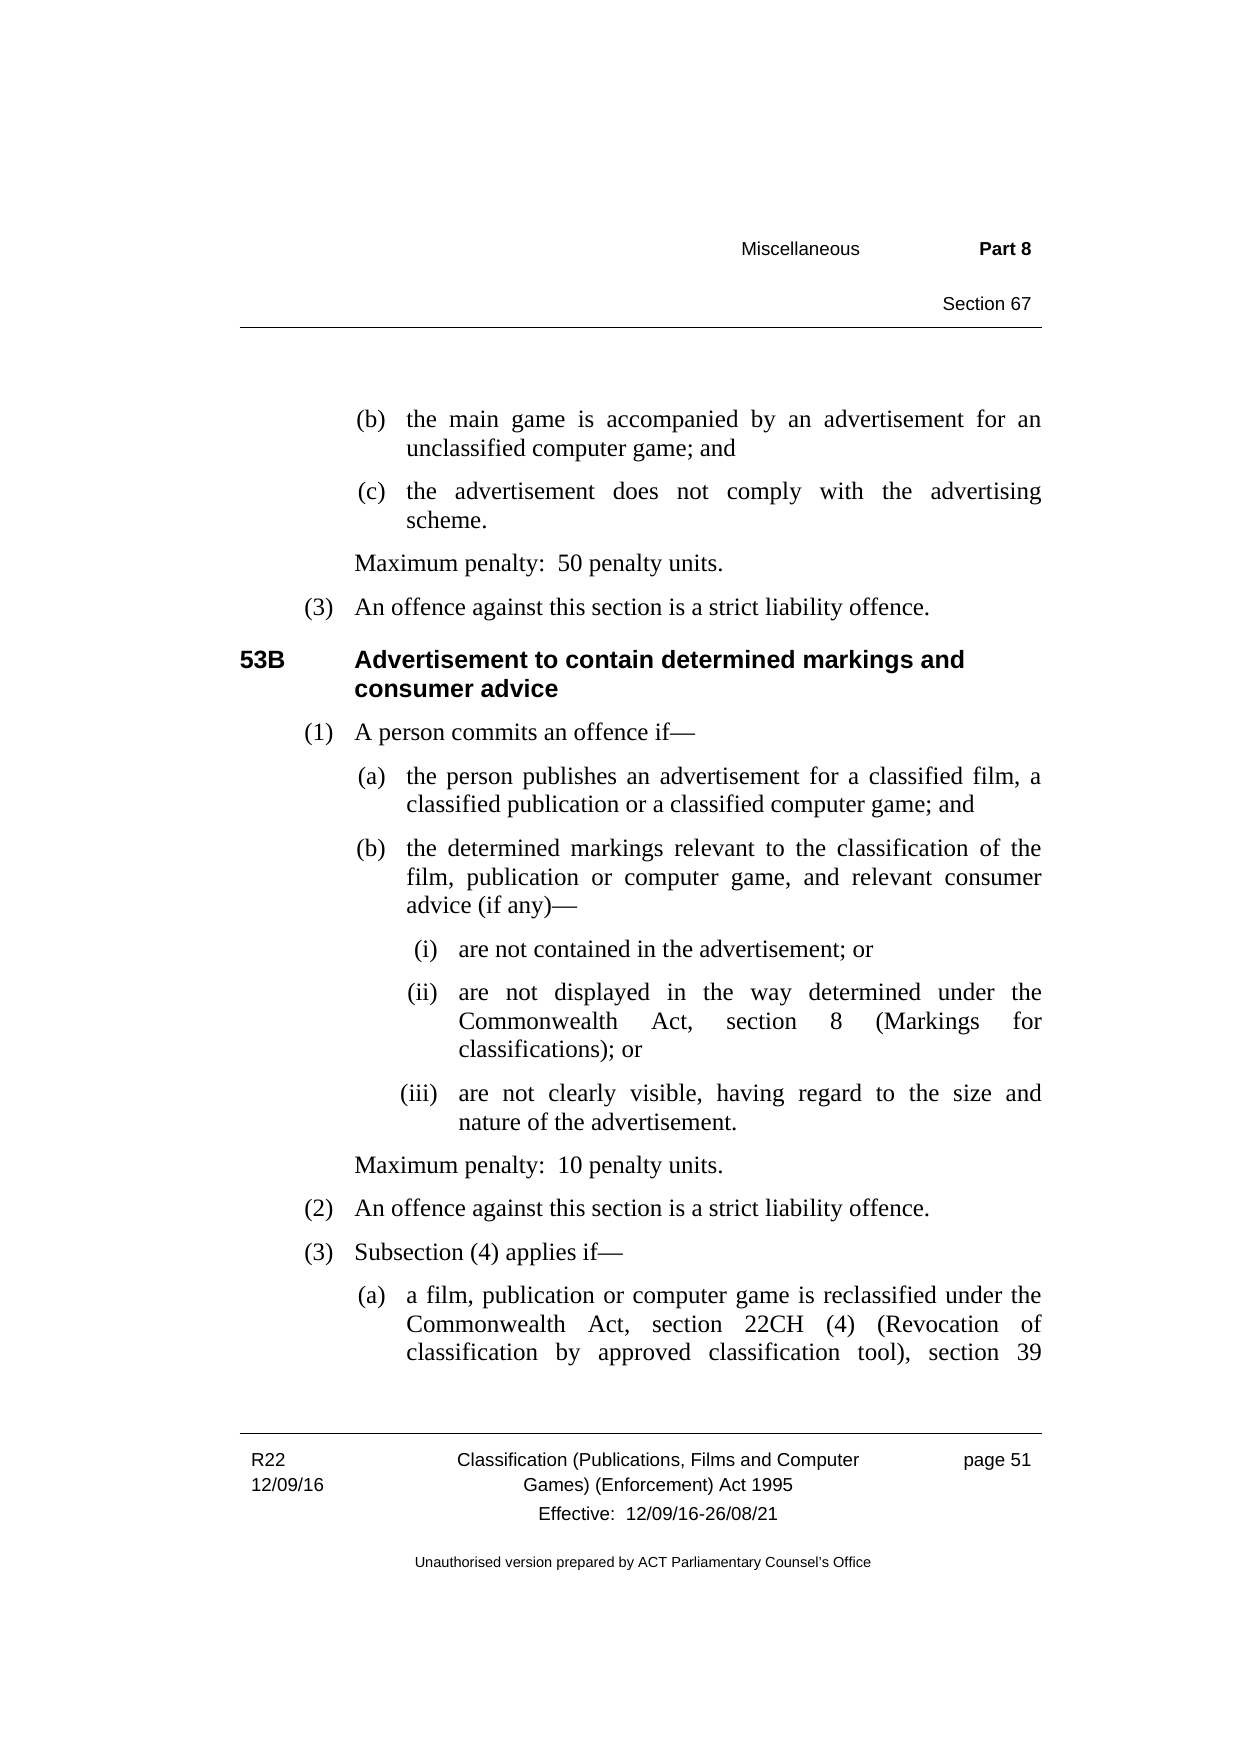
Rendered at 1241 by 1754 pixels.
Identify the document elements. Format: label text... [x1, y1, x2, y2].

text Maximum penalty: 50 penalty units. [354, 548, 1042, 577]
text (ii) are not displayed in the way determined under the Commonwealth Act, section 8 (Markings for classifications); or [239, 977, 1042, 1063]
text 53B Advertisement to contain determined markings and consumer advice [239, 645, 1042, 703]
text (3) Subsection (4) applies if— [239, 1237, 1042, 1265]
text (a) the person publishes an advertisement for a classified film, a classified publication or a classified computer game; and [239, 761, 1042, 818]
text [239, 1280, 1042, 1366]
text (b) the main game is accompanied by an advertisement for an unclassified computer game; and [239, 404, 1042, 462]
text (i) are not contained in the advertisement; or [239, 934, 1042, 962]
text (1) A person commits an offence if— [239, 717, 1042, 746]
text (2) An offence against this section is a strict liability offence. [239, 1193, 1042, 1222]
text (iii) are not clearly visible, having regard to the size and nature of the advertisement. [239, 1078, 1042, 1135]
text (3) An offence against this section is a strict liability offence. [239, 592, 1042, 620]
text (c) the advertisement does not comply with the advertising scheme. [239, 476, 1042, 534]
text Maximum penalty: 10 penalty units. [354, 1150, 1042, 1179]
text (b) the determined markings relevant to the classification of the film, publication or computer game, and relevant consumer advice (if any)— [239, 833, 1042, 919]
